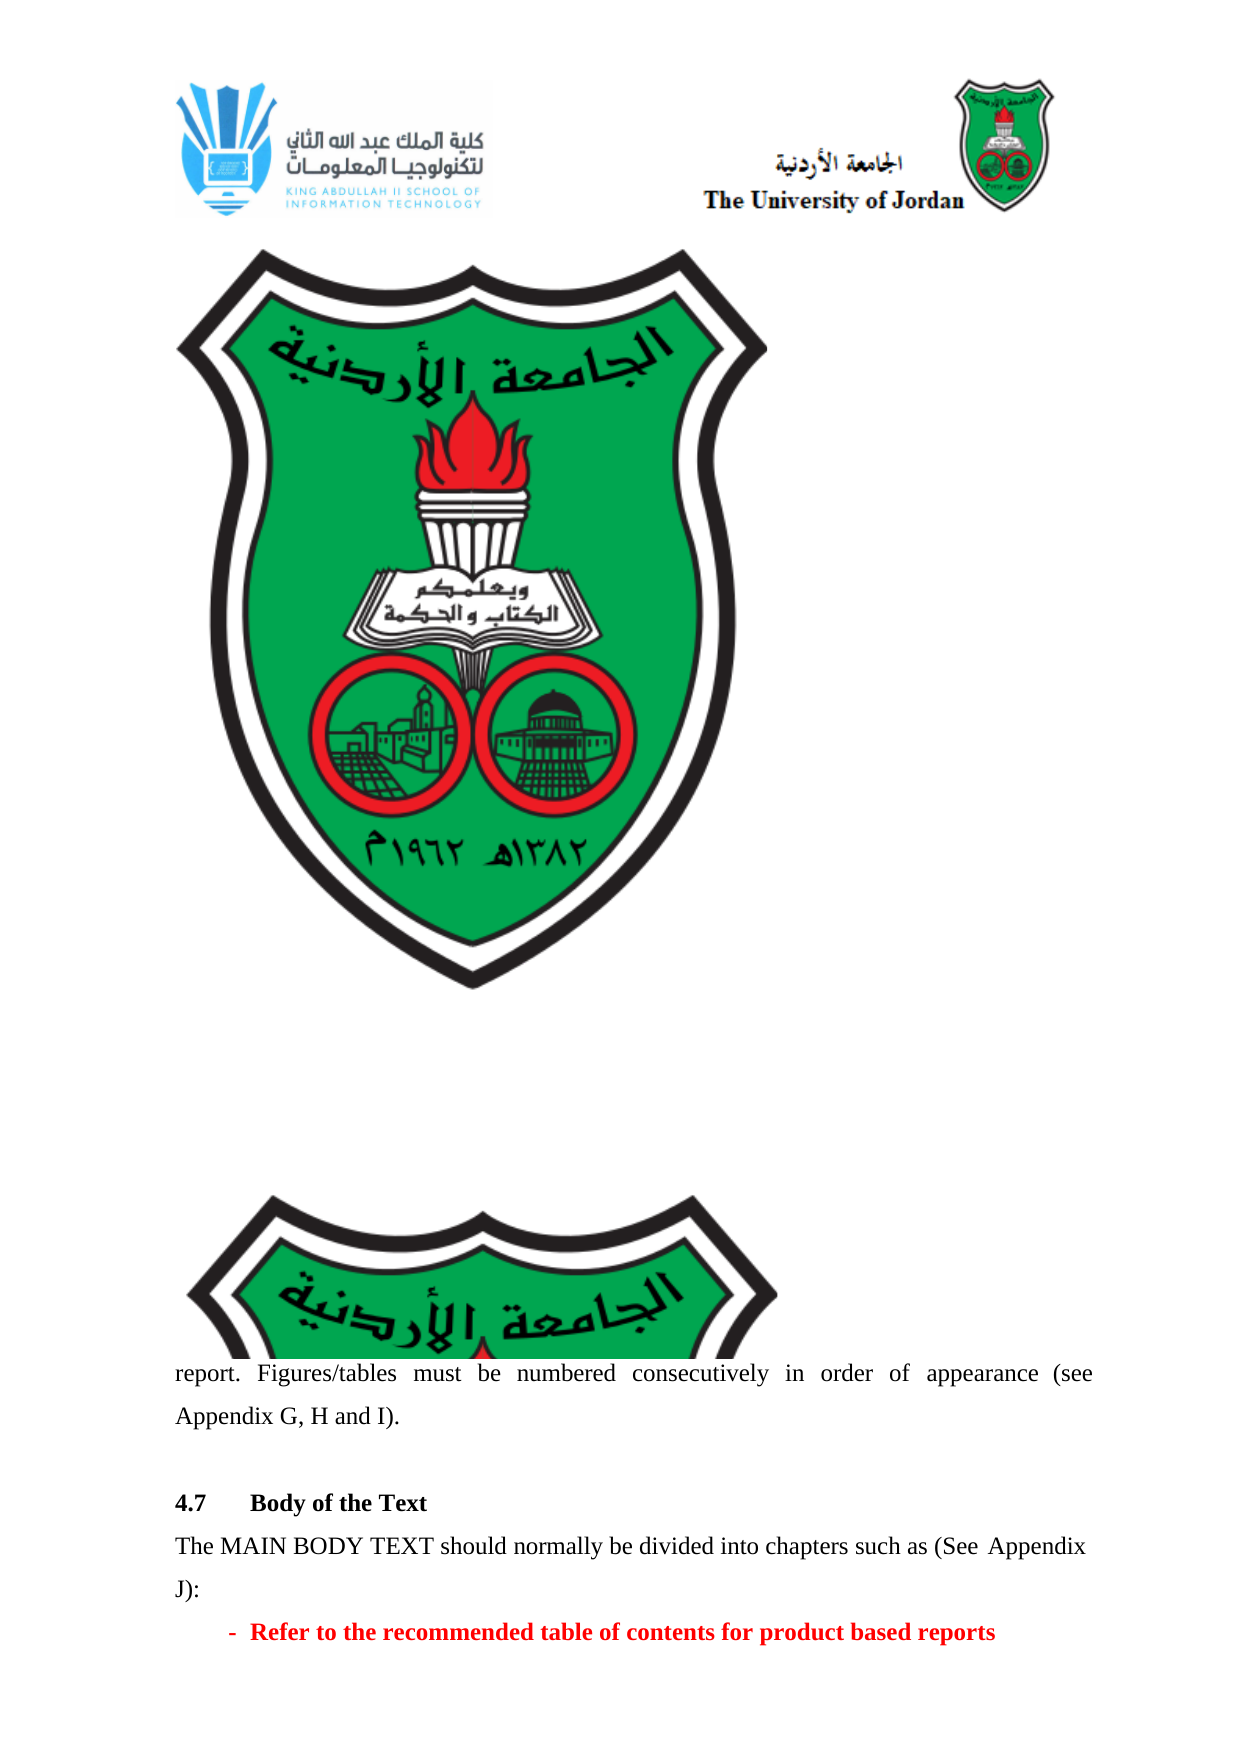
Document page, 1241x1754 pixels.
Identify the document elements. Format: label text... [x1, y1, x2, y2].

list Refer to the recommended table of contents for product based reports [228, 1617, 1105, 1646]
picture [185, 1191, 778, 1359]
text The MAIN BODY TEXT should normally be divided into chapters such as (See Appendix J): [175, 1531, 1093, 1603]
list Body of the Text [175, 1488, 1105, 1516]
picture [699, 75, 1058, 218]
picture [175, 80, 493, 218]
text With the similar purpose as the TOC, the lists of figures/tables/symbols is to enable readers to find the illustrations, diagrams, charts, tables and symbol explanation in the report. Figures/tables must be numbered consecutively in order of appearance (see Appendix G, H and I). [175, 1358, 1093, 1430]
picture [175, 245, 768, 996]
